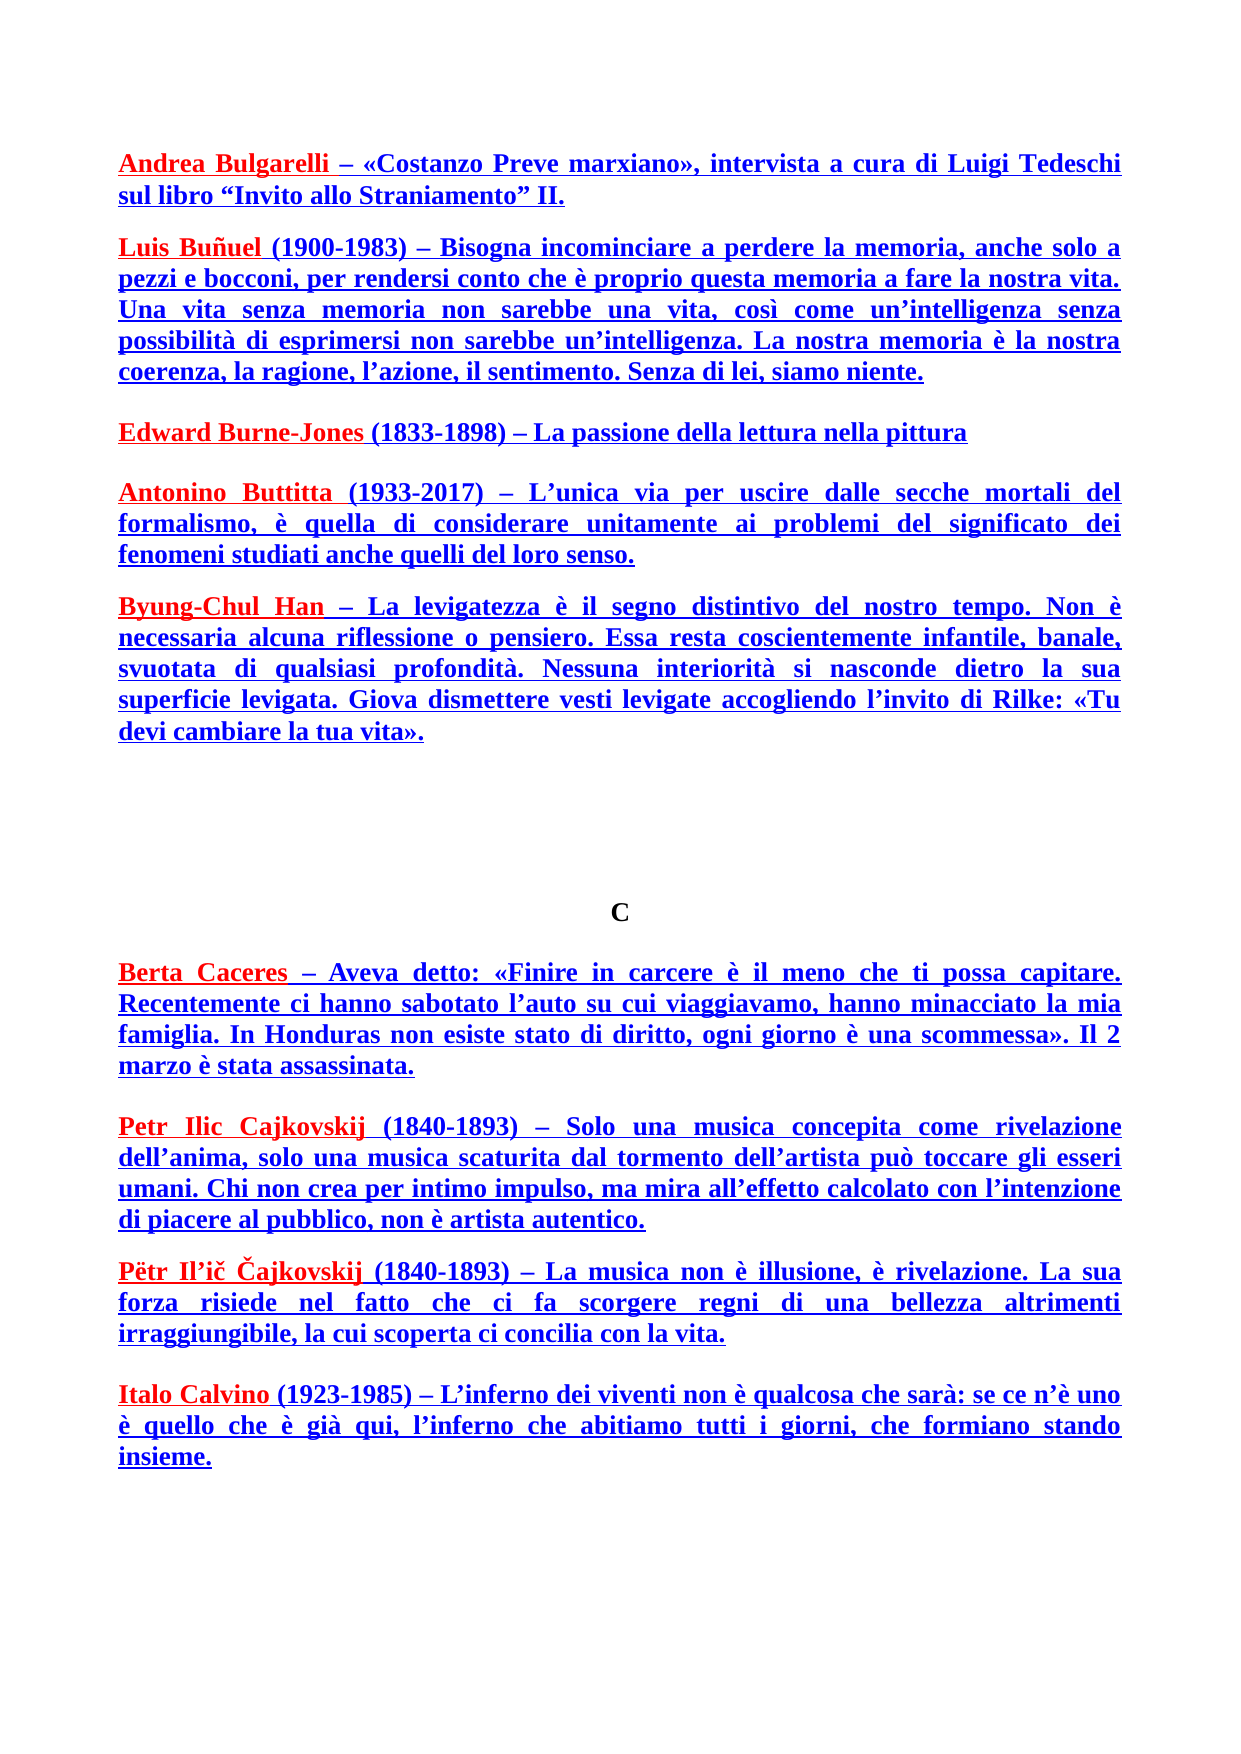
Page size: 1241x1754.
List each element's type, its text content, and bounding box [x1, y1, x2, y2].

subtitle Petr Ilic Cajkovskij (1840-1893) – Solo una musica concepita come rivelazione dell’anima, solo una musica scaturita dal tormento dell’artista può toccare gli esseri umani. Chi non crea per intimo impulso, ma mira all’effetto calcolato con l’intenzione di piacere al pubblico, non è artista autentico. [118, 1201, 1122, 1234]
subtitle Antonino Buttitta (1933-2017) – L’unica via per uscire dalle secche mortali del formalismo, è quella di considerare unitamente ai problemi del significato dei fenomeni studiati anche quelli del loro senso. [118, 476, 1122, 503]
subtitle Andrea Bulgarelli – «Costanzo Preve marxiano», intervista a cura di Luigi Tedeschi sul libro “Invito allo Straniamento” II. [118, 176, 1122, 210]
subtitle Antonino Buttitta (1933-2017) – L’unica via per uscire dalle secche mortali del formalismo, è quella di considerare unitamente ai problemi del significato dei fenomeni studiati anche quelli del loro senso. [118, 504, 1122, 569]
subtitle Luis Buñuel (1900-1983) – Bisogna incominciare a perdere la memoria, anche solo a pezzi e bocconi, per rendersi conto che è proprio questa memoria a fare la nostra vita. Una vita senza memoria non sarebbe una vita, così come un’intelligenza senza possibilità di esprimersi non sarebbe un’intelligenza. La nostra memoria è la nostra coerenza, la ragione, l’azione, il sentimento. Senza di lei, siamo niente. [118, 231, 1122, 320]
text Pëtr Il’ič Čajkovskij (1840-1893) – La musica non è illusione, è rivelazione. La sua forza risiede nel fatto che ci fa scorgere regni di una bellezza altrimenti irraggiungibile, la cui scoperta ci concilia con la vita. [118, 1284, 1122, 1313]
subtitle Luis Buñuel (1900-1983) – Bisogna incominciare a perdere la memoria, anche solo a pezzi e bocconi, per rendersi conto che è proprio questa memoria a fare la nostra vita. Una vita senza memoria non sarebbe una vita, così come un’intelligenza senza possibilità di esprimersi non sarebbe un’intelligenza. La nostra memoria è la nostra coerenza, la ragione, l’azione, il sentimento. Senza di lei, siamo niente. [118, 322, 1122, 386]
subtitle Berta Caceres – Aveva detto: «Finire in carcere è il meno che ti possa capitare. Recentemente ci hanno sabotato l’auto su cui viaggiavamo, hanno minacciato la mia famiglia. In Honduras non esiste stato di diritto, ogni giorno è una scommessa». Il 2 marzo è stata assassinata. [118, 985, 1122, 1014]
subtitle Berta Caceres – Aveva detto: «Finire in carcere è il meno che ti possa capitare. Recentemente ci hanno sabotato l’auto su cui viaggiavamo, hanno minacciato la mia famiglia. In Honduras non esiste stato di diritto, ogni giorno è una scommessa». Il 2 marzo è stata assassinata. [118, 956, 1122, 983]
subtitle Berta Caceres – Aveva detto: «Finire in carcere è il meno che ti possa capitare. Recentemente ci hanno sabotato l’auto su cui viaggiavamo, hanno minacciato la mia famiglia. In Honduras non esiste stato di diritto, ogni giorno è una scommessa». Il 2 marzo è stata assassinata. [118, 1016, 1122, 1081]
text Pëtr Il’ič Čajkovskij (1840-1893) – La musica non è illusione, è rivelazione. La sua forza risiede nel fatto che ci fa scorgere regni di una bellezza altrimenti irraggiungibile, la cui scoperta ci concilia con la vita. [118, 1315, 1122, 1349]
text Pëtr Il’ič Čajkovskij (1840-1893) – La musica non è illusione, è rivelazione. La sua forza risiede nel fatto che ci fa scorgere regni di una bellezza altrimenti irraggiungibile, la cui scoperta ci concilia con la vita. [118, 1255, 1122, 1282]
subtitle Byung-Chul Han – La levigatezza è il segno distintivo del nostro tempo. Non è necessaria alcuna riflessione o pensiero. Essa resta coscientemente infantile, banale, svuotata di qualsiasi profondità. Nessuna interiorità si nasconde dietro la sua superficie levigata. Giova dismettere vesti levigate accogliendo l’invito di Rilke: «Tu devi cambiare la tua vita». [118, 650, 1122, 746]
subtitle Andrea Bulgarelli – «Costanzo Preve marxiano», intervista a cura di Luigi Tedeschi sul libro “Invito allo Straniamento” II. [118, 148, 1122, 175]
subtitle Italo Calvino (1923-1985) – L’inferno dei viventi non è qualcosa che sarà: se ce n’è uno è quello che è già qui, l’inferno che abitiamo tutti i giorni, che formiano stando insieme. [118, 1438, 1122, 1471]
subtitle Edward Burne-Jones (1833-1898) – La passione della lettura nella pittura [118, 416, 1122, 447]
subtitle Byung-Chul Han – La levigatezza è il segno distintivo del nostro tempo. Non è necessaria alcuna riflessione o pensiero. Essa resta coscientemente infantile, banale, svuotata di qualsiasi profondità. Nessuna interiorità si nasconde dietro la sua superficie levigata. Giova dismettere vesti levigate accogliendo l’invito di Rilke: «Tu devi cambiare la tua vita». [118, 619, 1122, 648]
subtitle C [118, 896, 1122, 927]
subtitle Italo Calvino (1923-1985) – L’inferno dei viventi non è qualcosa che sarà: se ce n’è uno è quello che è già qui, l’inferno che abitiamo tutti i giorni, che formiano stando insieme. [118, 1406, 1122, 1436]
subtitle Petr Ilic Cajkovskij (1840-1893) – Solo una musica concepita come rivelazione dell’anima, solo una musica scaturita dal tormento dell’artista può toccare gli esseri umani. Chi non crea per intimo impulso, ma mira all’effetto calcolato con l’intenzione di piacere al pubblico, non è artista autentico. [118, 1138, 1122, 1168]
subtitle Petr Ilic Cajkovskij (1840-1893) – Solo una musica concepita come rivelazione dell’anima, solo una musica scaturita dal tormento dell’artista può toccare gli esseri umani. Chi non crea per intimo impulso, ma mira all’effetto calcolato con l’intenzione di piacere al pubblico, non è artista autentico. [118, 1169, 1122, 1199]
subtitle Petr Ilic Cajkovskij (1840-1893) – Solo una musica concepita come rivelazione dell’anima, solo una musica scaturita dal tormento dell’artista può toccare gli esseri umani. Chi non crea per intimo impulso, ma mira all’effetto calcolato con l’intenzione di piacere al pubblico, non è artista autentico. [118, 1110, 1122, 1137]
subtitle Byung-Chul Han – La levigatezza è il segno distintivo del nostro tempo. Non è necessaria alcuna riflessione o pensiero. Essa resta coscientemente infantile, banale, svuotata di qualsiasi profondità. Nessuna interiorità si nasconde dietro la sua superficie levigata. Giova dismettere vesti levigate accogliendo l’invito di Rilke: «Tu devi cambiare la tua vita». [118, 590, 1122, 617]
subtitle Italo Calvino (1923-1985) – L’inferno dei viventi non è qualcosa che sarà: se ce n’è uno è quello che è già qui, l’inferno che abitiamo tutti i giorni, che formiano stando insieme. [118, 1378, 1122, 1405]
